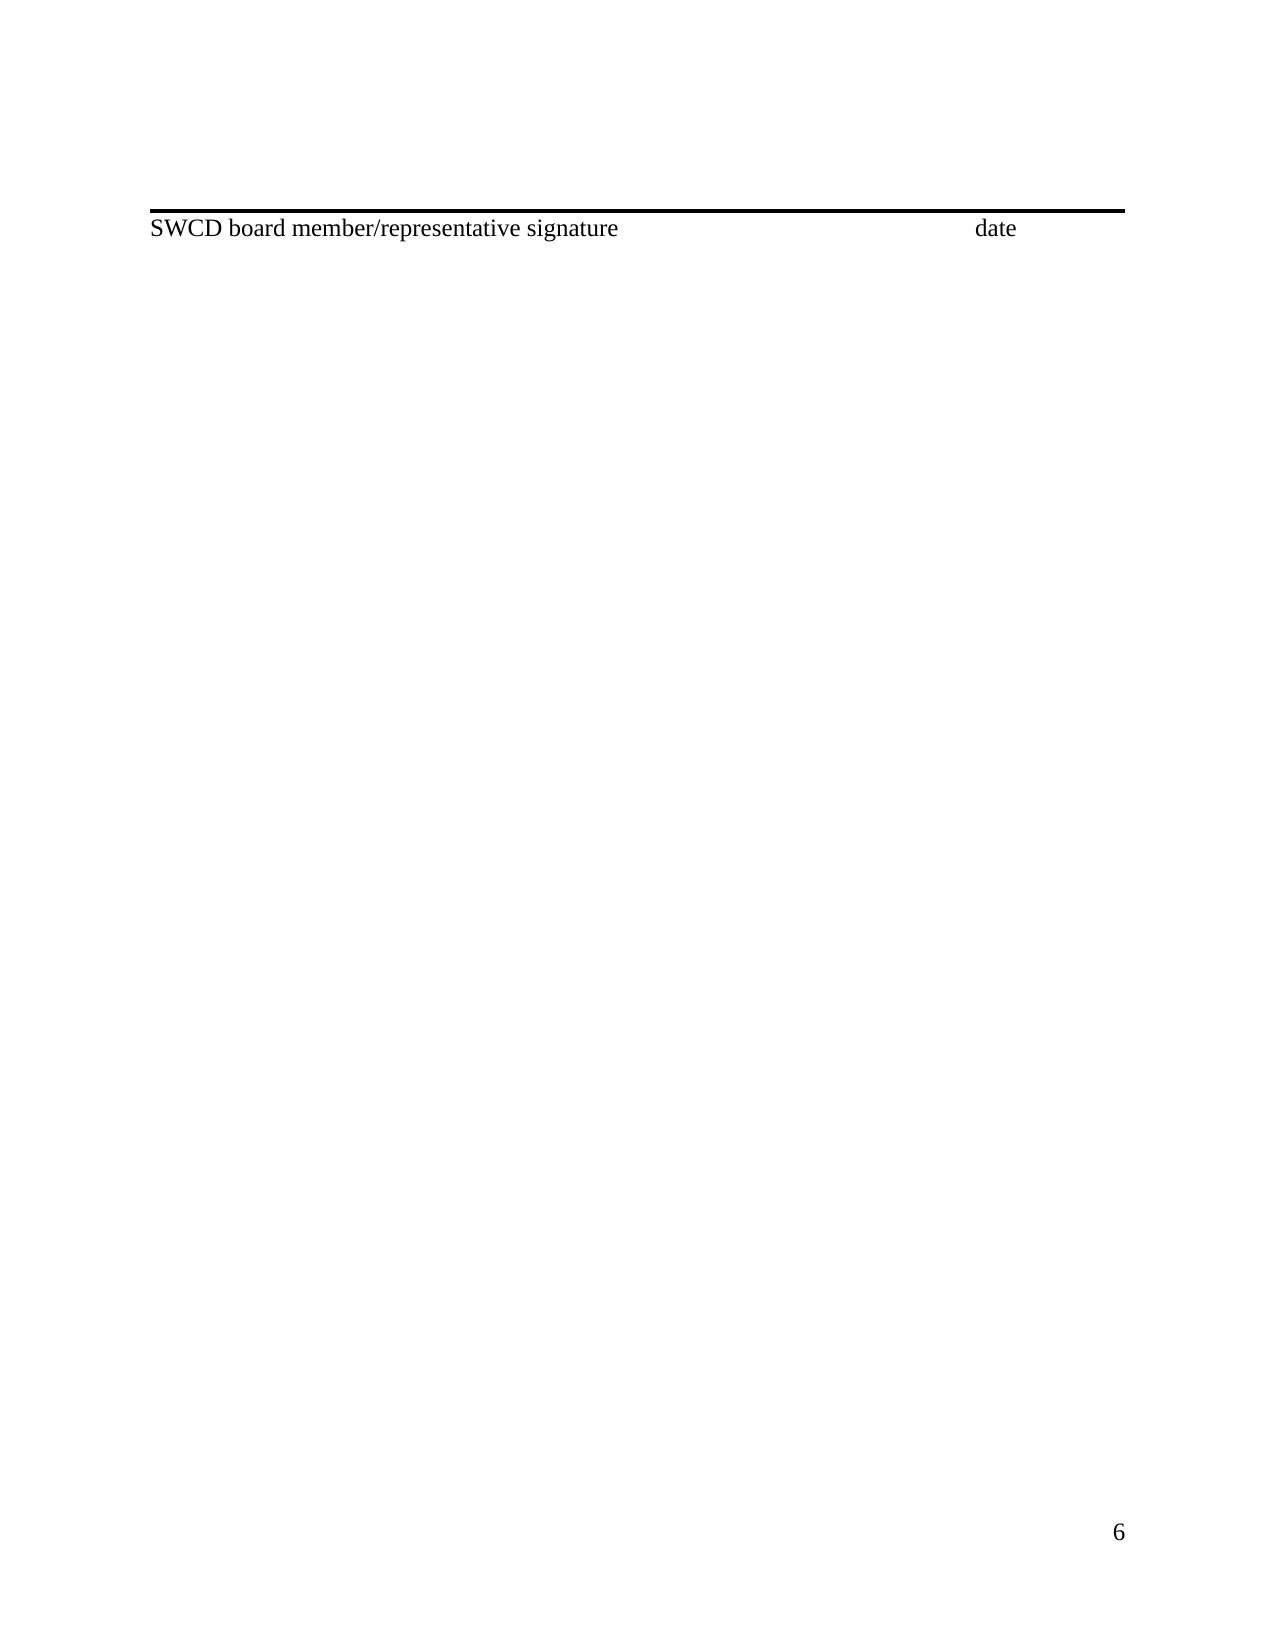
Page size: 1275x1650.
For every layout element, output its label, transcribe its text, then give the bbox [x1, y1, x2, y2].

text SWCD board member/representative signature date [150, 213, 1125, 241]
